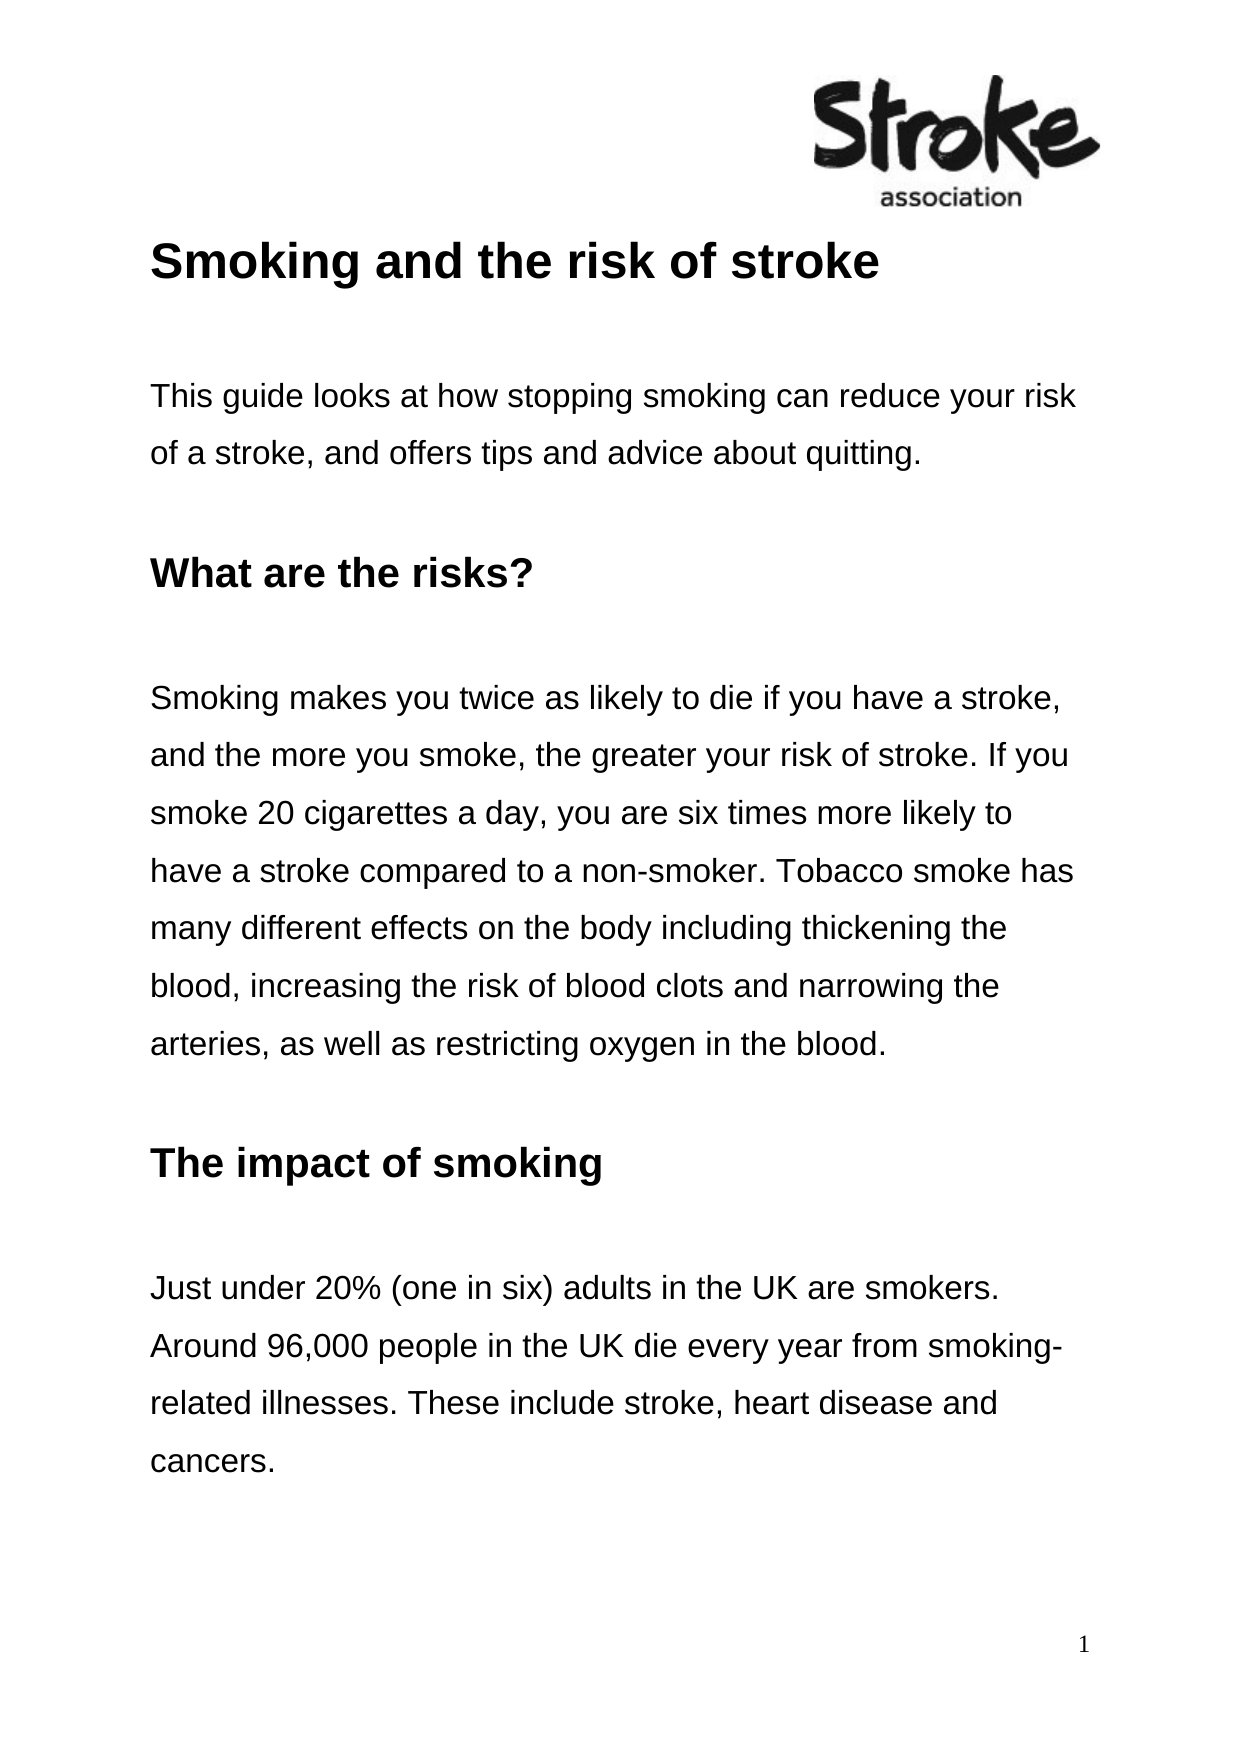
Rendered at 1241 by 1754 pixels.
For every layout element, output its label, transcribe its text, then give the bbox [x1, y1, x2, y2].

text Smoking makes you twice as likely to die if you have a stroke, and the more you smoke, the greater your risk of stroke. If you smoke 20 cigarettes a day, you are six times more likely to have a stroke compared to a non-smoker. Tobacco smoke has many different effects on the body including thickening the blood, increasing the risk of blood clots and narrowing the arteries, as well as restricting oxygen in the blood. [150, 678, 1090, 1062]
text This guide looks at how stopping smoking can reduce your risk of a stroke, and offers tips and advice about quitting. [150, 376, 1090, 472]
text Just under 20% (one in six) adults in the UK are smokers. Around 96,000 people in the UK die every year from smoking-related illnesses. These include stroke, heart disease and cancers. [150, 1268, 1090, 1479]
picture [814, 75, 1100, 211]
subtitle What are the risks? [150, 548, 1090, 596]
subtitle Smoking and the risk of stroke [150, 232, 1090, 289]
subtitle The impact of smoking [150, 1139, 1090, 1187]
